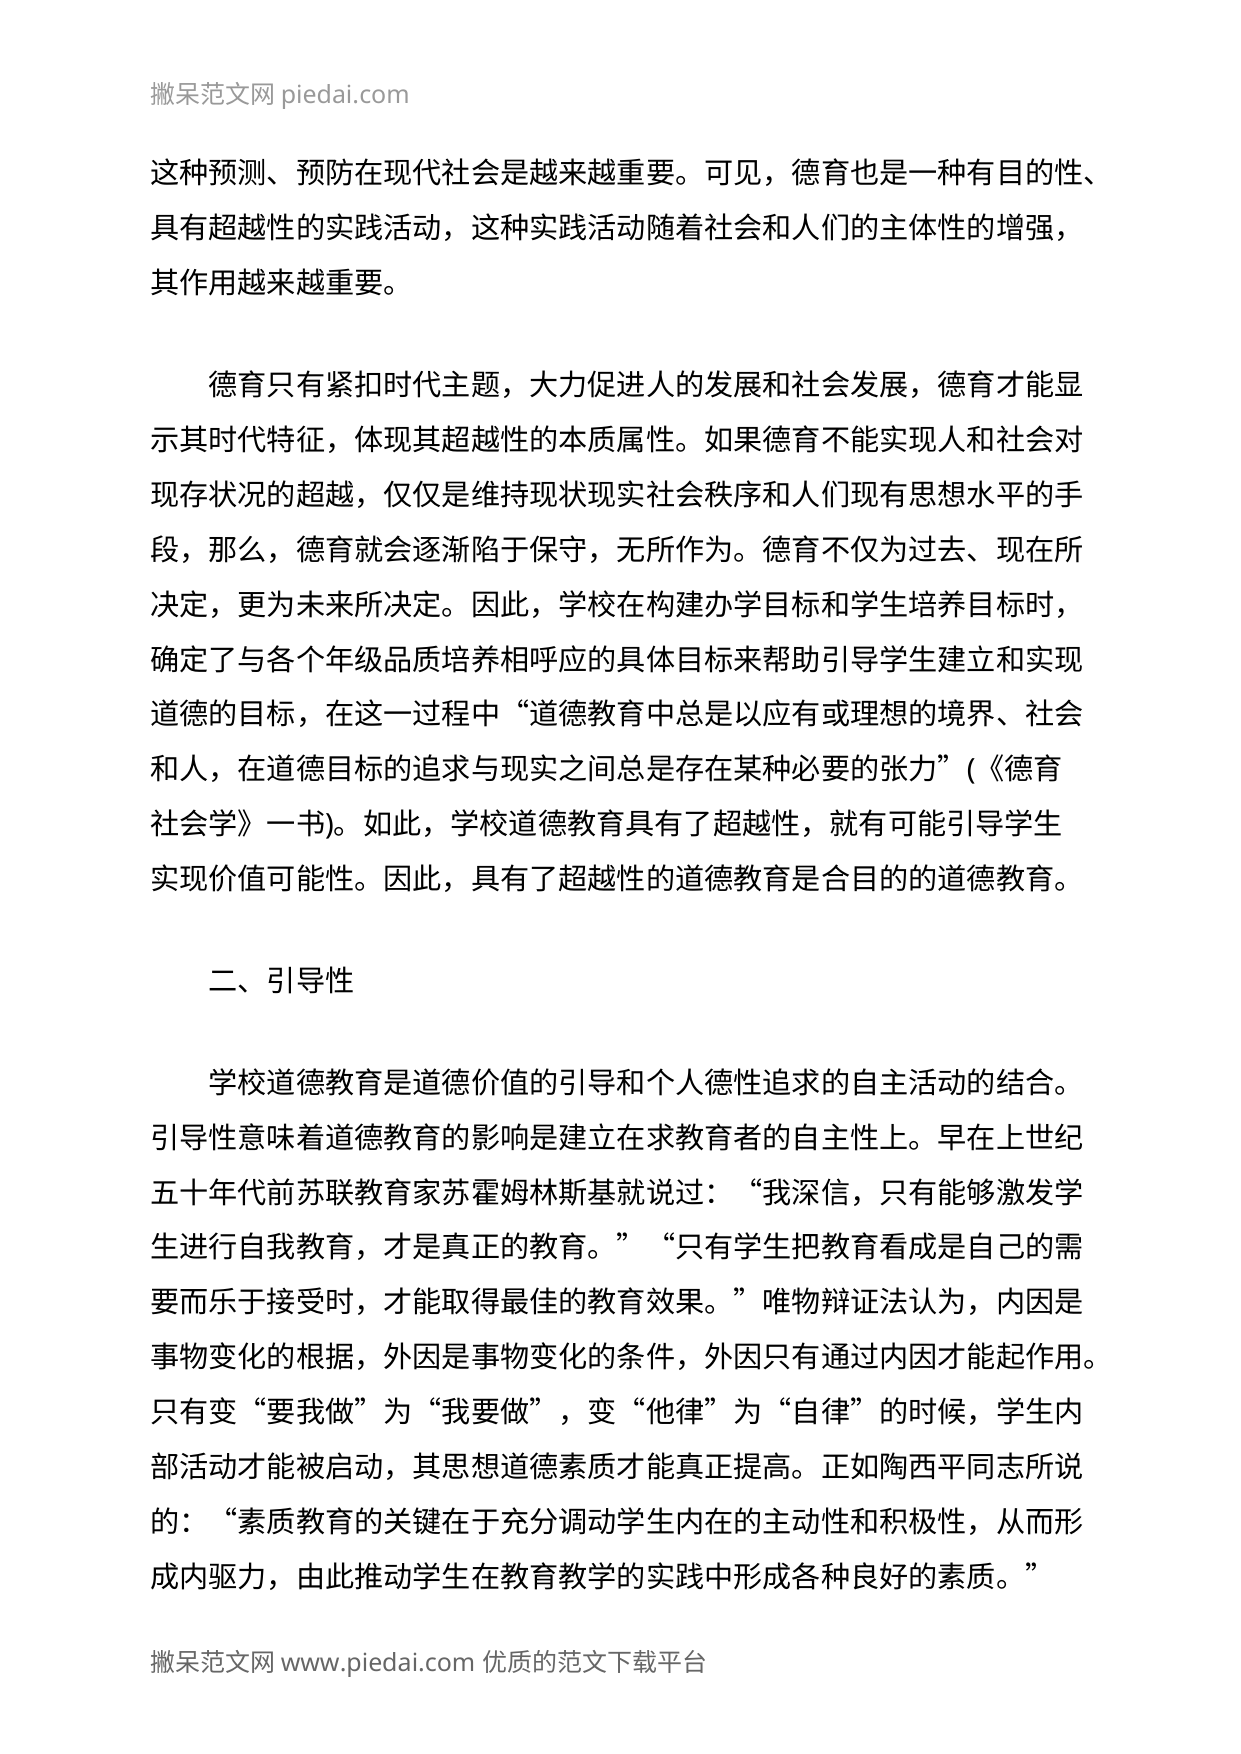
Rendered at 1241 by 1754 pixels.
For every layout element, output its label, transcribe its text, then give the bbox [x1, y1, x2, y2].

text 二、引导性 [150, 958, 1090, 1000]
text 德育只有紧扣时代主题，大力促进人的发展和社会发展，德育才能显示其时代特征，体现其超越性的本质属性。如果德育不能实现人和社会对现存状况的超越，仅仅是维持现状现实社会秩序和人们现有思想水平的手段，那么，德育就会逐渐陷于保守，无所作为。德育不仅为过去、现在所决定，更为未来所决定。因此，学校在构建办学目标和学生培养目标时，确定了与各个年级品质培养相呼应的具体目标来帮助引导学生建立和实现道德的目标，在这一过程中“道德教育中总是以应有或理想的境界、社会和人，在道德目标的追求与现实之间总是存在某种必要的张力”(《德育社会学》一书)。如此，学校道德教育具有了超越性，就有可能引导学生实现价值可能性。因此，具有了超越性的道德教育是合目的的道德教育。 [150, 362, 1090, 898]
text 学校道德教育是道德价值的引导和个人德性追求的自主活动的结合。引导性意味着道德教育的影响是建立在求教育者的自主性上。早在上世纪五十年代前苏联教育家苏霍姆林斯基就说过：“我深信，只有能够激发学生进行自我教育，才是真正的教育。”“只有学生把教育看成是自己的需要而乐于接受时，才能取得最佳的教育效果。”唯物辩证法认为，内因是事物变化的根据，外因是事物变化的条件，外因只有通过内因才能起作用。只有变“要我做”为“我要做”，变“他律”为“自律”的时候，学生内部活动才能被启动，其思想道德素质才能真正提高。正如陶西平同志所说的：“素质教育的关键在于充分调动学生内在的主动性和积极性，从而形成内驱力，由此推动学生在教育教学的实践中形成各种良好的素质。” [150, 1059, 1090, 1596]
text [150, 150, 1090, 302]
